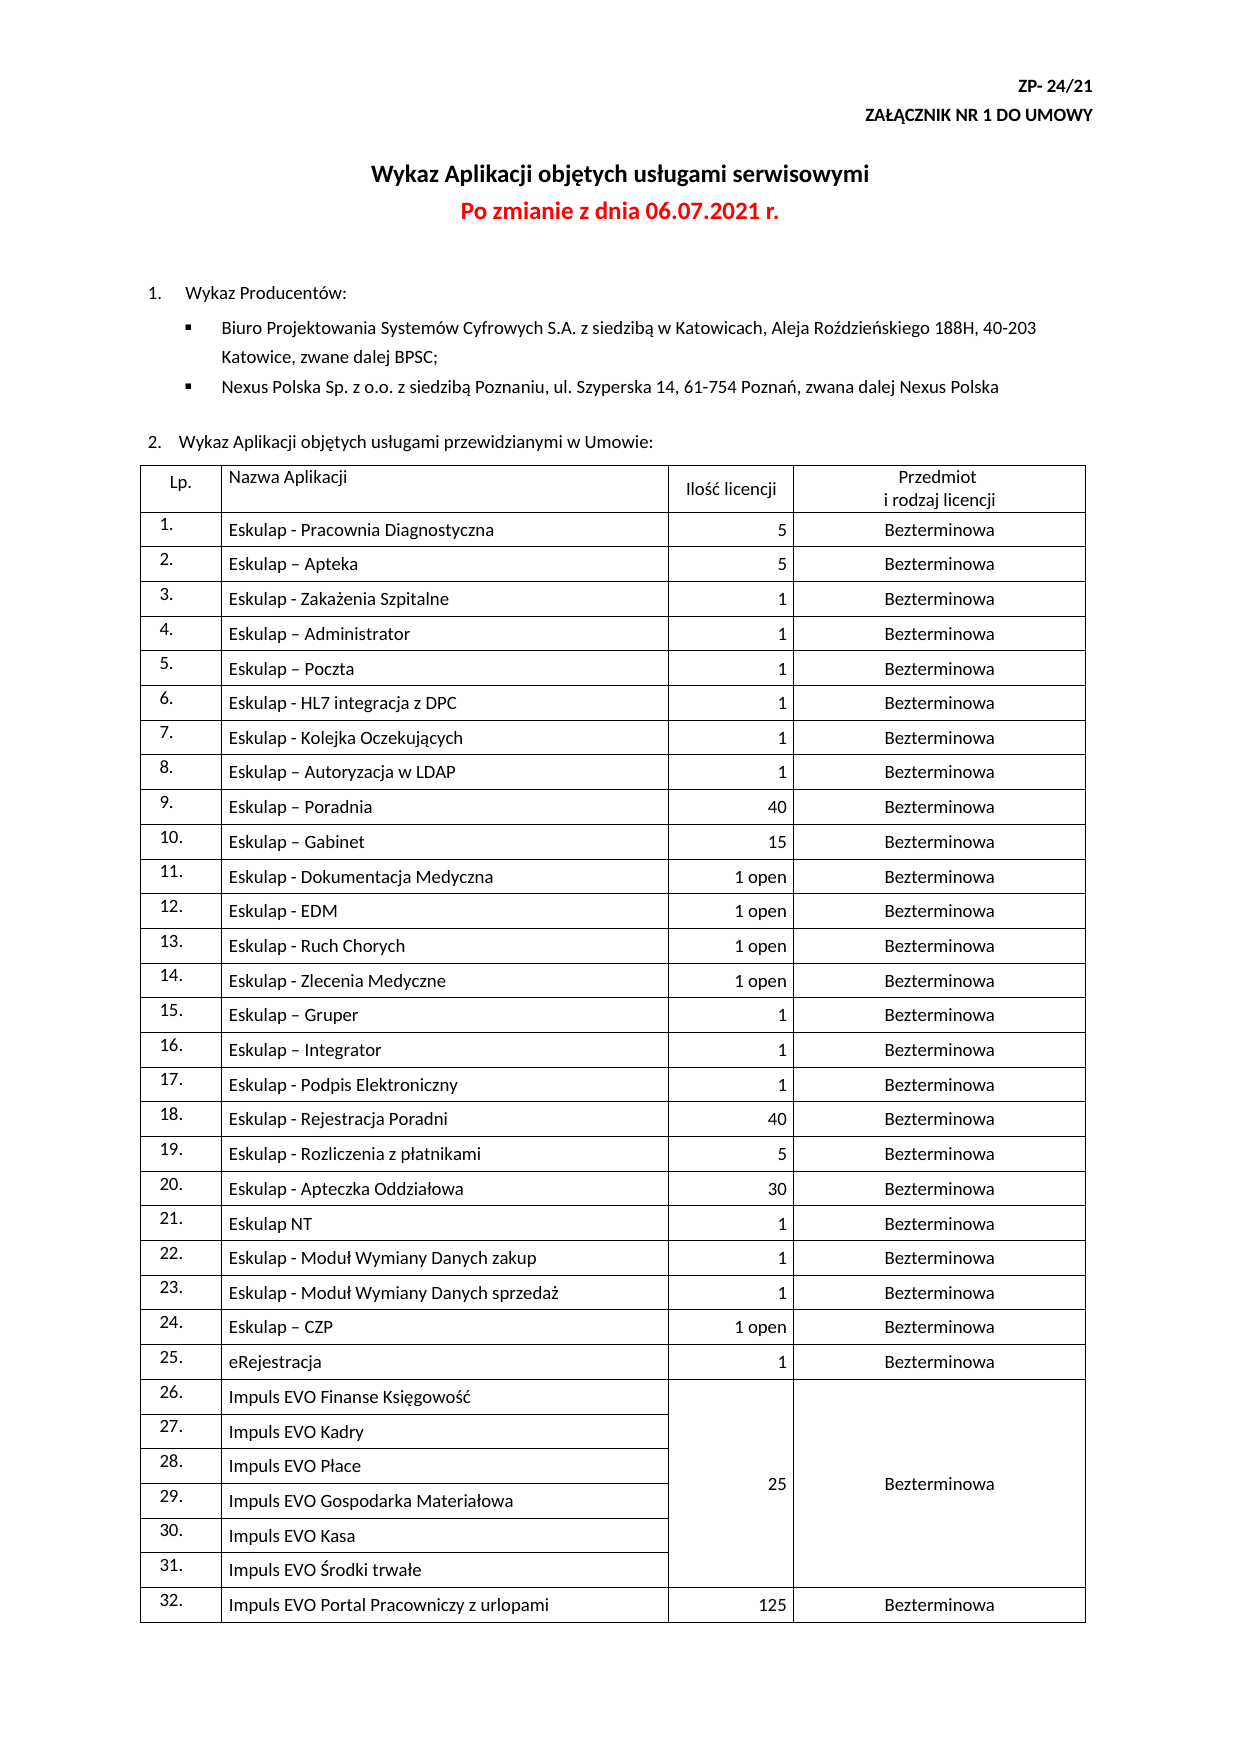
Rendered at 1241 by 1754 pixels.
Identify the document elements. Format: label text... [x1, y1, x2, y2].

table_cell Bezterminowa [794, 721, 1085, 754]
table_cell 1 [669, 582, 793, 616]
table_cell [141, 1206, 221, 1240]
table_cell [141, 1102, 221, 1136]
table_cell Bezterminowa [794, 755, 1085, 789]
list Wykaz Producentów: [148, 282, 1093, 304]
table_cell Eskulap - Pracownia Diagnostyczna [222, 513, 668, 546]
text ZP- 24/21 [148, 74, 1093, 97]
table_cell Eskulap – Administrator [222, 617, 668, 650]
table_cell [141, 547, 221, 581]
table_cell 5 [669, 513, 793, 546]
table_cell 40 [669, 790, 793, 824]
table_cell 1 open [669, 1310, 793, 1344]
table_cell [141, 929, 221, 962]
table_cell 1 [669, 686, 793, 720]
table_cell 1 open [669, 860, 793, 893]
table_cell Eskulap - Podpis Elektroniczny [222, 1068, 668, 1101]
table_cell Eskulap - HL7 integracja z DPC [222, 686, 668, 720]
table_cell Bezterminowa [794, 617, 1085, 650]
table_cell 5 [669, 547, 793, 581]
table_cell [141, 1345, 221, 1379]
table_cell [141, 1380, 221, 1413]
table_cell Bezterminowa [794, 825, 1085, 858]
table_cell [141, 1415, 221, 1448]
list Nexus Polska Sp. z o.o. z siedzibą Poznaniu, ul. Szyperska 14, 61-754 Poznań, zwana dalej Nexus Polska [184, 376, 1093, 398]
list Biuro Projektowania Systemów Cyfrowych S.A. z siedzibą w Katowicach, Aleja Roździeńskiego 188H, 40-203 Katowice, zwane dalej BPSC; [184, 316, 1093, 369]
table_cell [141, 755, 221, 789]
table_cell Impuls EVO Portal Pracowniczy z urlopami [222, 1588, 668, 1622]
table_cell Impuls EVO Kadry [222, 1415, 668, 1448]
table_cell 1 [669, 651, 793, 685]
table_cell [141, 1588, 221, 1622]
table_cell [141, 964, 221, 997]
table_cell Eskulap – Gabinet [222, 825, 668, 858]
table_cell 1 [669, 1345, 793, 1379]
table_cell [141, 860, 221, 893]
table_cell [141, 1172, 221, 1205]
table_cell eRejestracja [222, 1345, 668, 1379]
table_cell Eskulap - Apteczka Oddziałowa [222, 1172, 668, 1205]
table_cell Eskulap – Autoryzacja w LDAP [222, 755, 668, 789]
table_cell 1 open [669, 894, 793, 928]
table_cell 1 [669, 1276, 793, 1309]
table_cell Eskulap - Moduł Wymiany Danych sprzedaż [222, 1276, 668, 1309]
table_cell Eskulap NT [222, 1206, 668, 1240]
table_cell [141, 1276, 221, 1309]
table_cell 40 [669, 1102, 793, 1136]
table_cell Eskulap – CZP [222, 1310, 668, 1344]
table_cell Bezterminowa [794, 1137, 1085, 1171]
table_cell [141, 1241, 221, 1275]
table_cell Bezterminowa [794, 1380, 1085, 1587]
text Po zmianie z dnia 06.07.2021 r. [148, 195, 1093, 226]
table_cell [141, 651, 221, 685]
table_cell 1 [669, 617, 793, 650]
table_cell Bezterminowa [794, 1276, 1085, 1309]
table_cell Eskulap - Rozliczenia z płatnikami [222, 1137, 668, 1171]
table_cell Bezterminowa [794, 582, 1085, 616]
table_cell Eskulap – Integrator [222, 1033, 668, 1067]
table_cell [141, 582, 221, 616]
table_cell Bezterminowa [794, 547, 1085, 581]
table_cell Eskulap - EDM [222, 894, 668, 928]
table_cell Eskulap – Gruper [222, 998, 668, 1032]
table_cell Bezterminowa [794, 1033, 1085, 1067]
table_cell [141, 1519, 221, 1552]
table_cell [141, 825, 221, 858]
table_cell 1 [669, 755, 793, 789]
table_cell Eskulap - Zakażenia Szpitalne [222, 582, 668, 616]
table_cell Bezterminowa [794, 1172, 1085, 1205]
table_cell Eskulap - Kolejka Oczekujących [222, 721, 668, 754]
table_cell [141, 1137, 221, 1171]
text Wykaz Aplikacji objętych usługami serwisowymi [148, 158, 1093, 189]
table_cell 5 [669, 1137, 793, 1171]
table_cell Eskulap - Rejestracja Poradni [222, 1102, 668, 1136]
table_header Przedmiot i rodzaj licencji [794, 466, 1085, 512]
table_cell Impuls EVO Gospodarka Materiałowa [222, 1484, 668, 1517]
table_cell 1 open [669, 964, 793, 997]
table_cell Bezterminowa [794, 790, 1085, 824]
table_cell 25 [669, 1380, 793, 1587]
table_cell [141, 1033, 221, 1067]
table_cell 1 [669, 721, 793, 754]
table_cell 1 open [669, 929, 793, 962]
table_cell [141, 790, 221, 824]
table_cell [141, 1553, 221, 1587]
table_cell Bezterminowa [794, 1345, 1085, 1379]
table_cell Bezterminowa [794, 964, 1085, 997]
table_cell [141, 998, 221, 1032]
table_cell Bezterminowa [794, 1206, 1085, 1240]
table_cell Eskulap – Apteka [222, 547, 668, 581]
text 2. Wykaz Aplikacji objętych usługami przewidzianymi w Umowie: [148, 430, 1093, 453]
table_cell 30 [669, 1172, 793, 1205]
table_cell Impuls EVO Kasa [222, 1519, 668, 1552]
table_cell Impuls EVO Finanse Księgowość [222, 1380, 668, 1413]
table_header Nazwa Aplikacji [222, 466, 668, 512]
table_cell [141, 1068, 221, 1101]
table_cell Bezterminowa [794, 894, 1085, 928]
table_cell 1 [669, 1068, 793, 1101]
table_cell Bezterminowa [794, 1588, 1085, 1622]
table_cell [141, 513, 221, 546]
table_cell Bezterminowa [794, 1068, 1085, 1101]
table_cell Eskulap - Zlecenia Medyczne [222, 964, 668, 997]
table_cell Bezterminowa [794, 513, 1085, 546]
table_cell [141, 1310, 221, 1344]
table_cell 1 [669, 1033, 793, 1067]
table_cell [141, 894, 221, 928]
table_cell 1 [669, 1206, 793, 1240]
table_cell Bezterminowa [794, 1310, 1085, 1344]
table_cell Eskulap – Poradnia [222, 790, 668, 824]
table_cell 15 [669, 825, 793, 858]
table_cell Bezterminowa [794, 651, 1085, 685]
table_cell Impuls EVO Środki trwałe [222, 1553, 668, 1587]
table_cell Eskulap - Moduł Wymiany Danych zakup [222, 1241, 668, 1275]
table_header Lp. [141, 466, 221, 512]
table_cell Eskulap - Dokumentacja Medyczna [222, 860, 668, 893]
table_cell [141, 1484, 221, 1517]
table_cell 1 [669, 1241, 793, 1275]
table_cell Eskulap – Poczta [222, 651, 668, 685]
table_cell 125 [669, 1588, 793, 1622]
table_cell [141, 686, 221, 720]
table_cell Bezterminowa [794, 998, 1085, 1032]
table_cell Bezterminowa [794, 929, 1085, 962]
table_cell Eskulap - Ruch Chorych [222, 929, 668, 962]
table_cell Bezterminowa [794, 1241, 1085, 1275]
table_cell Bezterminowa [794, 1102, 1085, 1136]
table_cell Bezterminowa [794, 686, 1085, 720]
table_cell [141, 617, 221, 650]
table_cell [141, 721, 221, 754]
table_cell [141, 1449, 221, 1483]
table_cell Bezterminowa [794, 860, 1085, 893]
table_cell 1 [669, 998, 793, 1032]
table_cell Impuls EVO Płace [222, 1449, 668, 1483]
text ZAŁĄCZNIK NR 1 DO UMOWY [148, 103, 1093, 126]
table_header Ilość licencji [669, 466, 793, 512]
